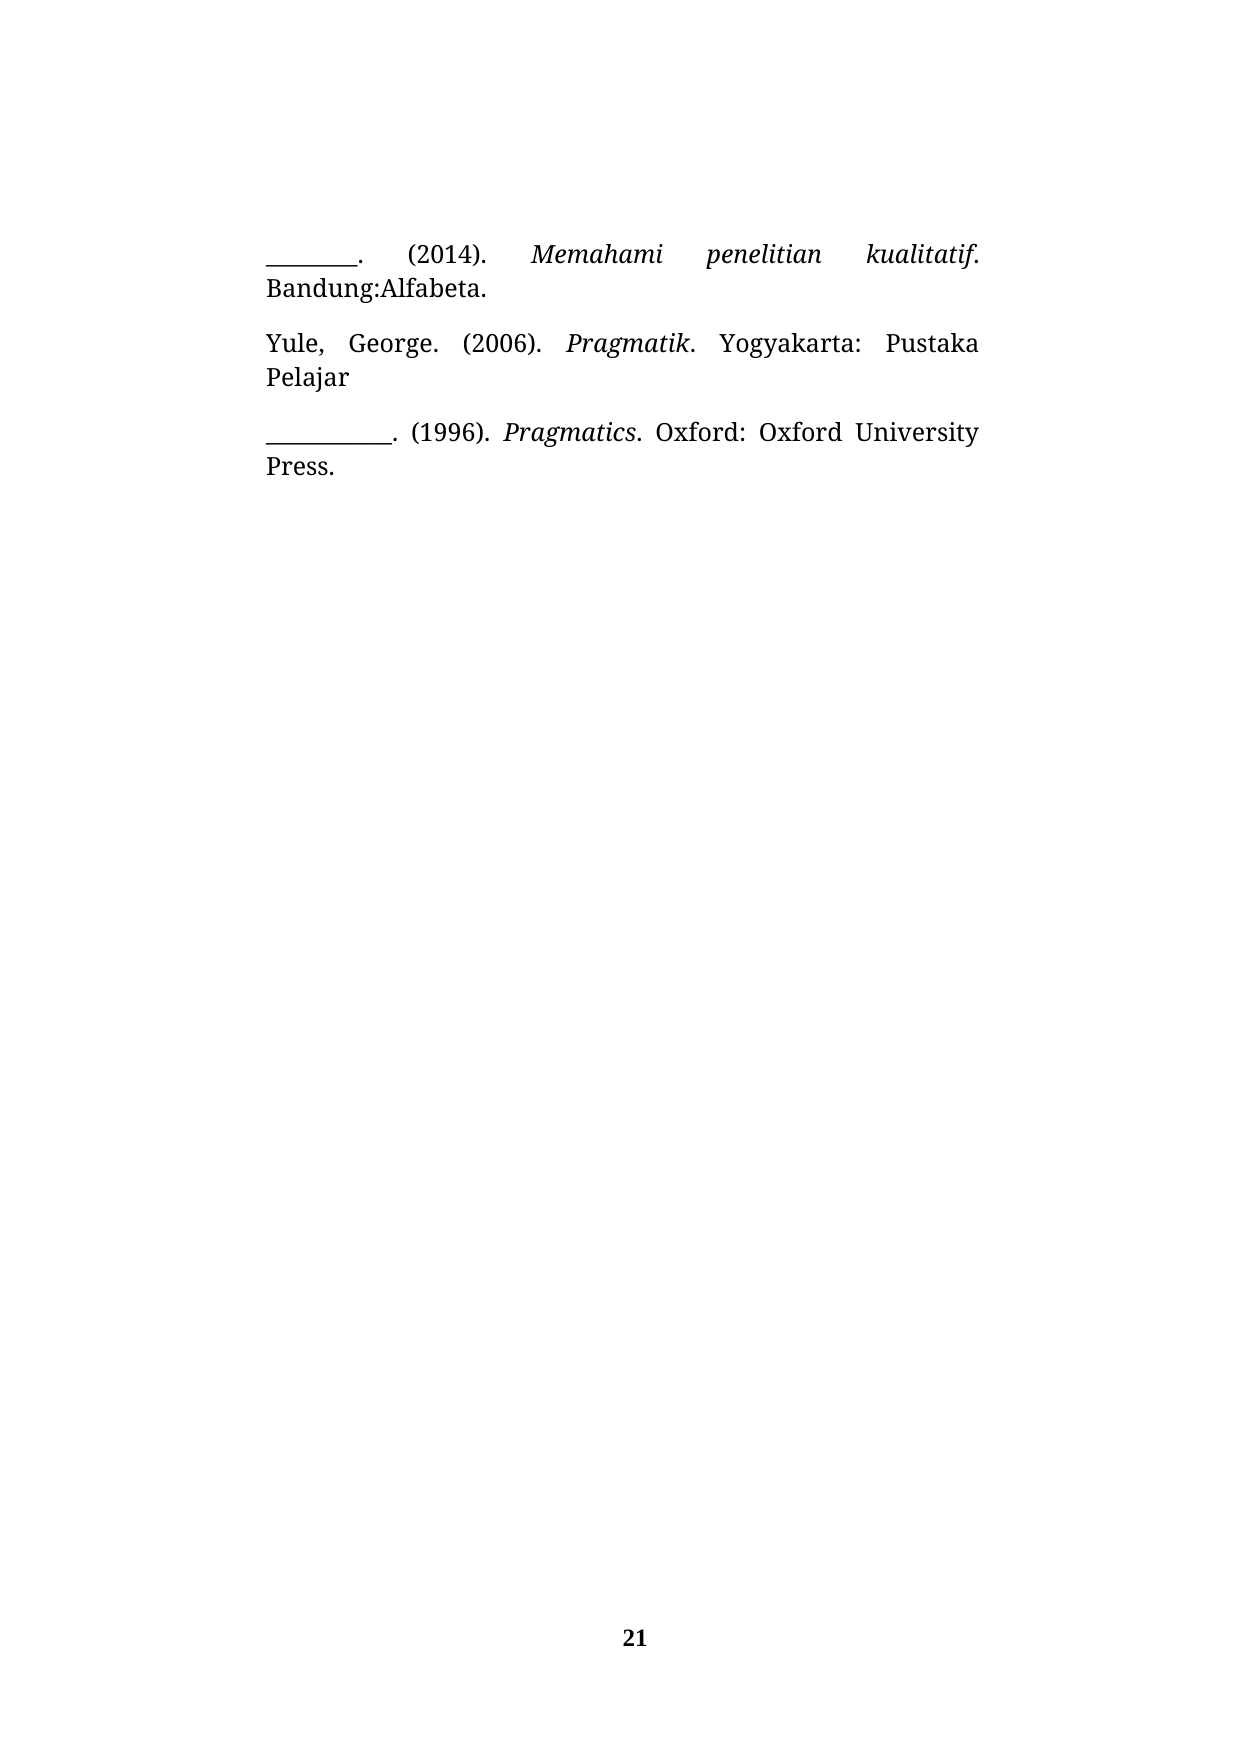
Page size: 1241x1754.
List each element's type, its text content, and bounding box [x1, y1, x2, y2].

text ________. (2014). Memahami penelitian kualitatif. Bandung:Alfabeta. [266, 236, 979, 304]
text Yule, George. (2006). Pragmatik. Yogyakarta: Pustaka Pelajar [266, 325, 979, 393]
text ___________. (1996). Pragmatics. Oxford: Oxford University Press. [266, 414, 979, 482]
